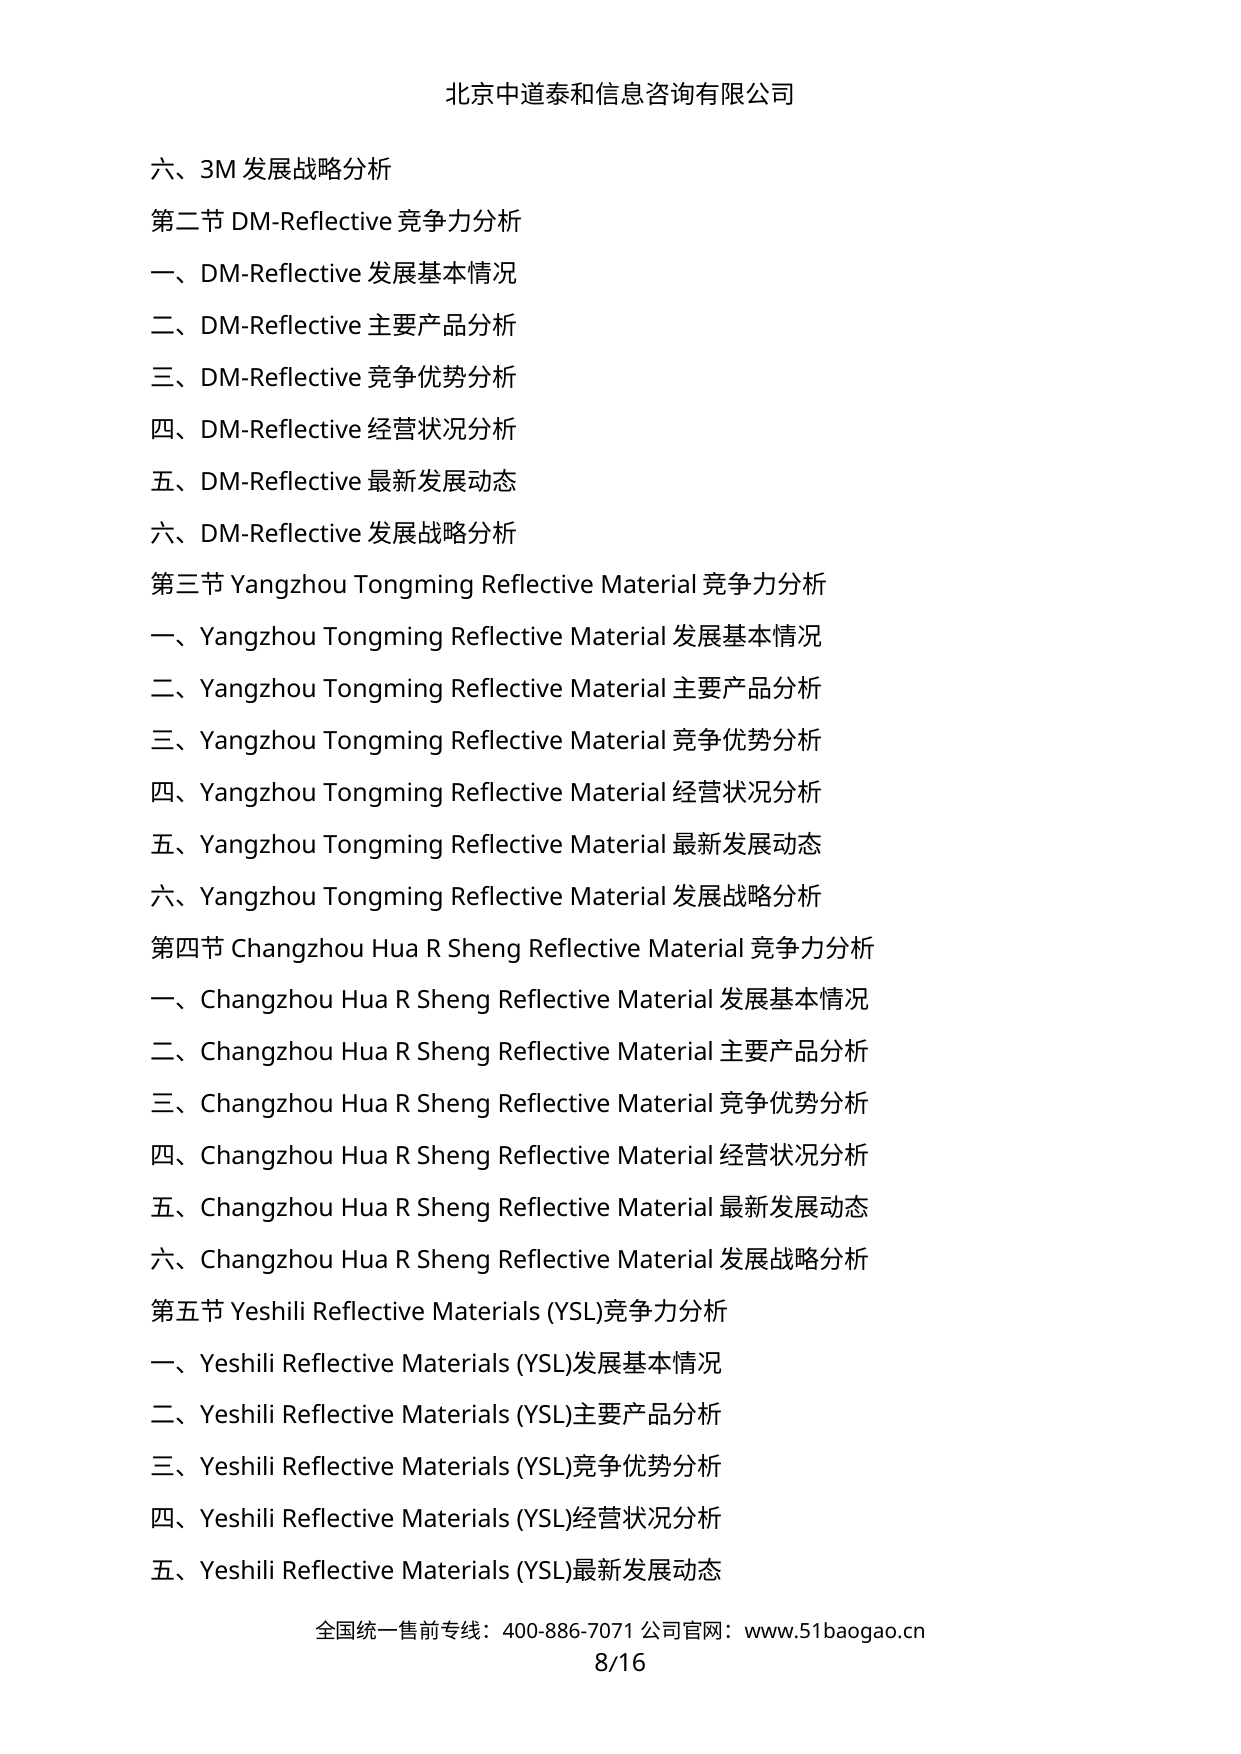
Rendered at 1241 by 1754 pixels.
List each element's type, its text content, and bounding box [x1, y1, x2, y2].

text 一、Yeshili Reflective Materials (YSL)发展基本情况 [150, 1343, 1090, 1379]
text 二、Yangzhou Tongming Reflective Material主要产品分析 [150, 669, 1090, 705]
text 四、Changzhou Hua R Sheng Reflective Material经营状况分析 [150, 1136, 1090, 1172]
text 一、Changzhou Hua R Sheng Reflective Material发展基本情况 [150, 980, 1090, 1016]
text 二、DM-Reflective主要产品分析 [150, 306, 1090, 342]
text 五、Changzhou Hua R Sheng Reflective Material最新发展动态 [150, 1187, 1090, 1224]
text 六、DM-Reflective发展战略分析 [150, 513, 1090, 549]
text 六、Changzhou Hua R Sheng Reflective Material发展战略分析 [150, 1239, 1090, 1276]
text 六、3M发展战略分析 [150, 150, 1090, 186]
text 三、DM-Reflective竞争优势分析 [150, 357, 1090, 394]
text 第四节 Changzhou Hua R Sheng Reflective Material竞争力分析 [150, 928, 1090, 964]
text 第五节 Yeshili Reflective Materials (YSL)竞争力分析 [150, 1291, 1090, 1327]
text 五、DM-Reflective最新发展动态 [150, 461, 1090, 497]
text 四、DM-Reflective经营状况分析 [150, 409, 1090, 446]
text 第二节 DM-Reflective竞争力分析 [150, 202, 1090, 238]
text 四、Yeshili Reflective Materials (YSL)经营状况分析 [150, 1499, 1090, 1535]
text 第三节 Yangzhou Tongming Reflective Material竞争力分析 [150, 565, 1090, 601]
text 五、Yeshili Reflective Materials (YSL)最新发展动态 [150, 1551, 1090, 1587]
text 一、DM-Reflective发展基本情况 [150, 254, 1090, 290]
text 二、Changzhou Hua R Sheng Reflective Material主要产品分析 [150, 1032, 1090, 1068]
text 二、Yeshili Reflective Materials (YSL)主要产品分析 [150, 1395, 1090, 1431]
text 三、Yangzhou Tongming Reflective Material竞争优势分析 [150, 721, 1090, 757]
text 四、Yangzhou Tongming Reflective Material经营状况分析 [150, 772, 1090, 809]
text 五、Yangzhou Tongming Reflective Material最新发展动态 [150, 824, 1090, 861]
text 三、Changzhou Hua R Sheng Reflective Material竞争优势分析 [150, 1084, 1090, 1120]
text 三、Yeshili Reflective Materials (YSL)竞争优势分析 [150, 1447, 1090, 1483]
text 六、Yangzhou Tongming Reflective Material发展战略分析 [150, 876, 1090, 912]
text 一、Yangzhou Tongming Reflective Material发展基本情况 [150, 617, 1090, 653]
